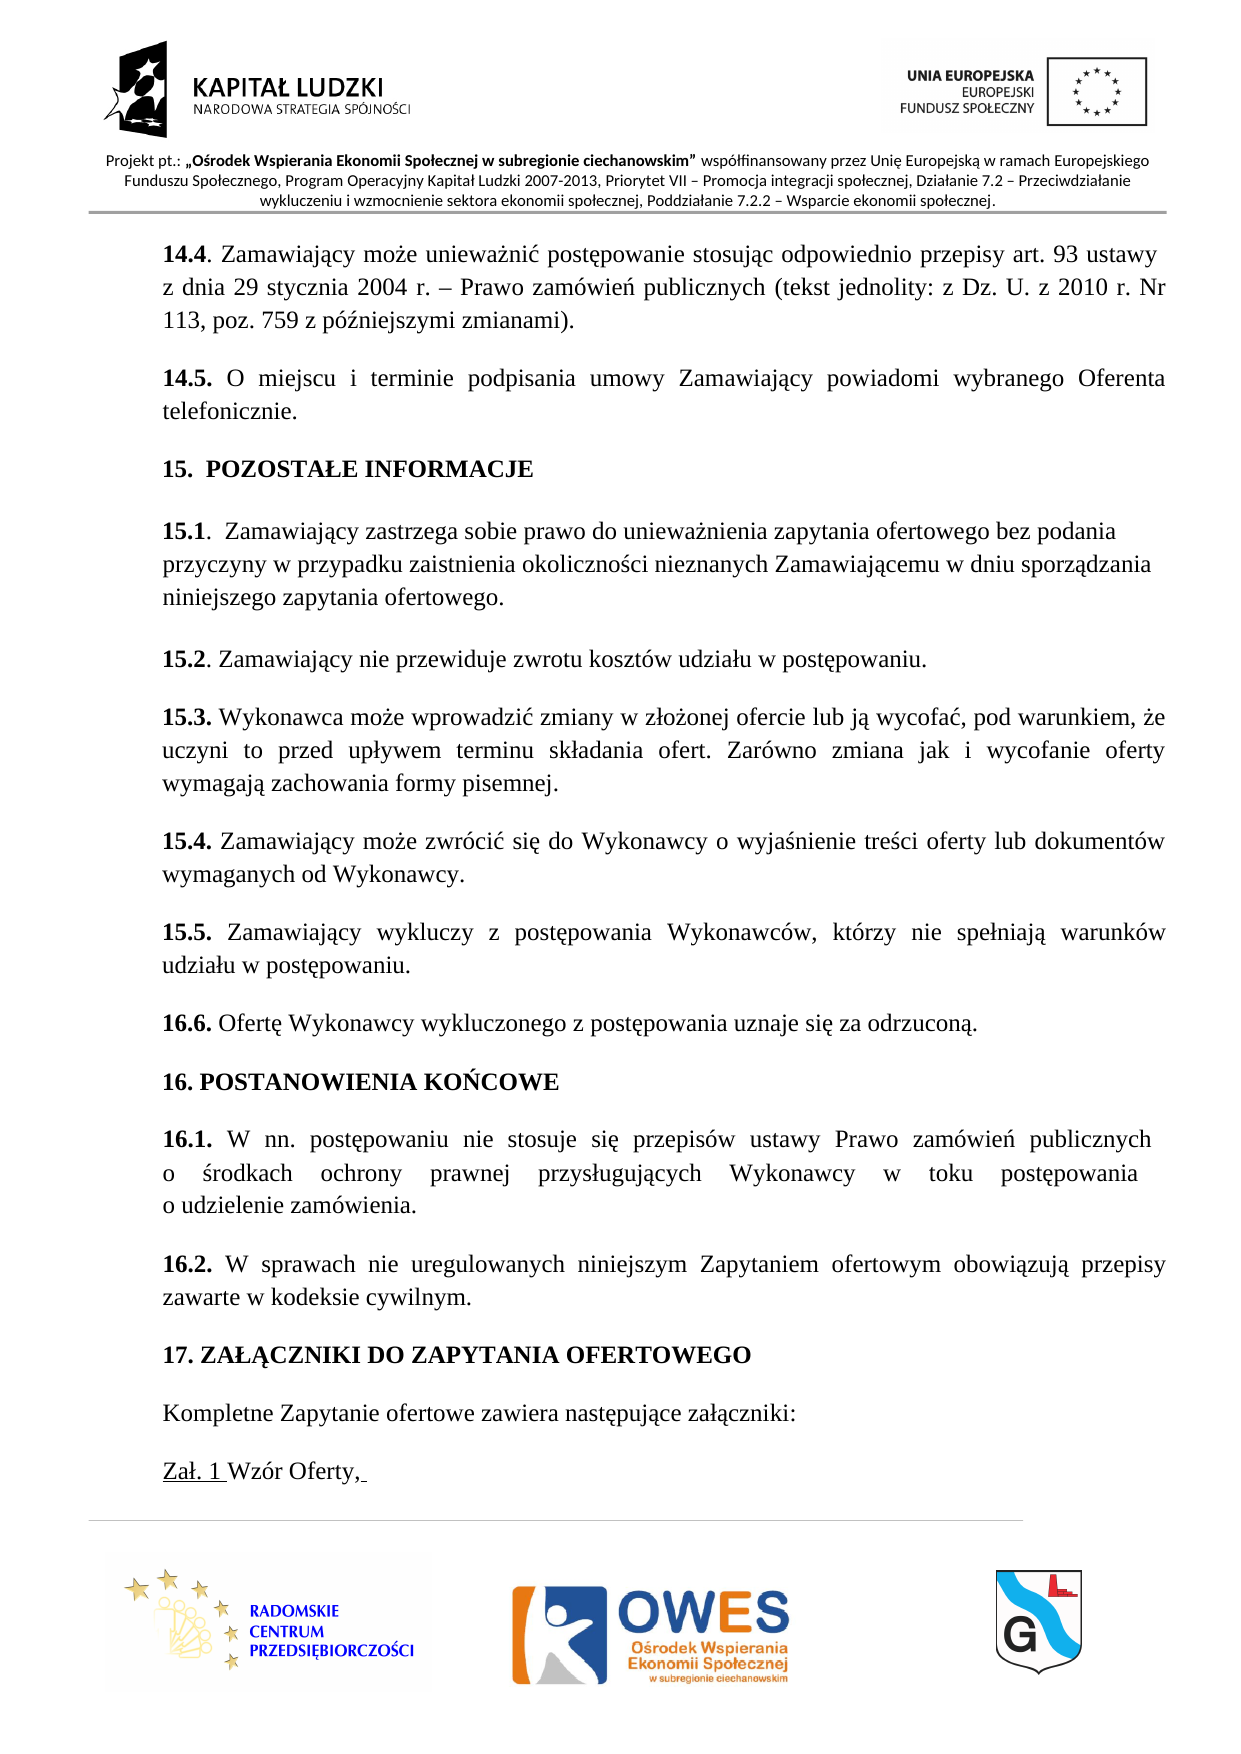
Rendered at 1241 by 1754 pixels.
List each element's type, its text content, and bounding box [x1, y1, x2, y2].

picture [996, 1570, 1082, 1675]
text 17. ZAŁĄCZNIKI DO ZAPYTANIA OFERTOWEGO [145, 1340, 1167, 1368]
text 16.1. W nn. postępowaniu nie stosuje się przepisów ustawy Prawo zamówień publicznych o środkach ochrony prawnej przysługujących Wykonawcy w toku postępowania o udzielenie zamówienia. [162, 1124, 1167, 1219]
text 15.5. Zamawiający wykluczy z postępowania Wykonawców, którzy nie spełniają warunków udziału w postępowaniu. [162, 917, 1167, 979]
text 16.2. W sprawach nie uregulowanych niniejszym Zapytaniem ofertowym obowiązują przepisy zawarte w kodeksie cywilnym. [162, 1249, 1167, 1310]
text Kompletne Zapytanie ofertowe zawiera następujące załączniki: [89, 1398, 1167, 1426]
picture [103, 29, 421, 150]
text 14.4. Zamawiający może unieważnić postępowanie stosując odpowiednio przepisy art. 93 ustawy z dnia 29 stycznia 2004 r. – Prawo zamówień publicznych (tekst jednolity: z Dz. U. z 2010 r. Nr 113, poz. 759 z późniejszymi zmianami). [162, 239, 1167, 334]
text Zał. 1 Wzór Oferty, [89, 1456, 1167, 1484]
text 15.1. Zamawiający zastrzega sobie prawo do unieważnienia zapytania ofertowego bez podania przyczyny w przypadku zaistnienia okoliczności nieznanych Zamawiającemu w dniu sporządzania niniejszego zapytania ofertowego. [162, 516, 1167, 611]
text 14.5. O miejscu i terminie podpisania umowy Zamawiający powiadomi wybranego Oferenta telefonicznie. [162, 363, 1167, 425]
picture [487, 1578, 817, 1695]
text 16. POSTANOWIENIA KOŃCOWE [89, 1067, 1167, 1095]
text 15.2. Zamawiający nie przewiduje zwrotu kosztów udziału w postępowaniu. [162, 644, 1167, 673]
text 16.6. Ofertę Wykonawcy wykluczonego z postępowania uznaje się za odrzuconą. [162, 1008, 1167, 1037]
picture [105, 1552, 432, 1692]
picture [880, 38, 1156, 133]
text 15.3. Wykonawca może wprowadzić zmiany w złożonej ofercie lub ją wycofać, pod warunkiem, że uczyni to przed upływem terminu składania ofert. Zarówno zmiana jak i wycofanie oferty wymagają zachowania formy pisemnej. [162, 702, 1167, 797]
text 15. POZOSTAŁE INFORMACJE [89, 454, 1167, 483]
text 15.4. Zamawiający może zwrócić się do Wykonawcy o wyjaśnienie treści oferty lub dokumentów wymaganych od Wykonawcy. [162, 826, 1167, 888]
